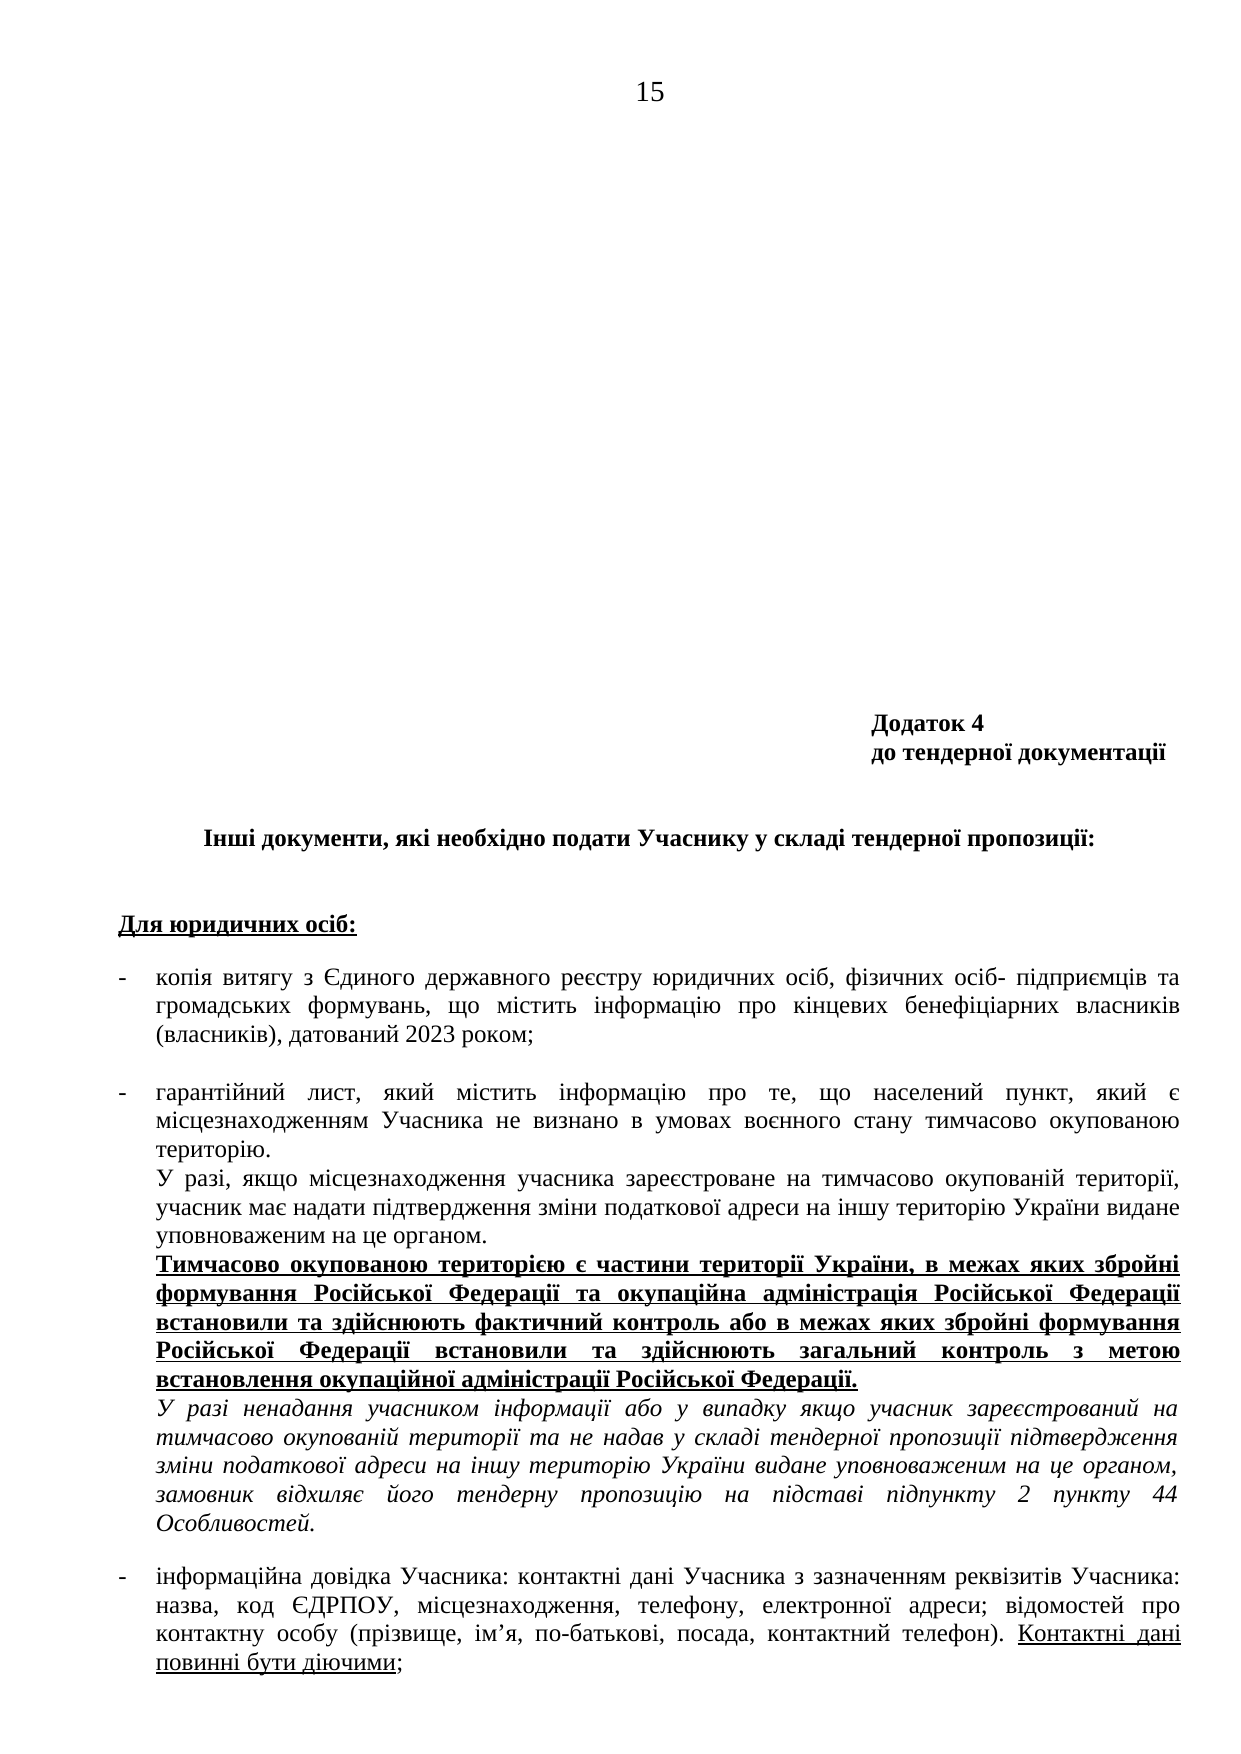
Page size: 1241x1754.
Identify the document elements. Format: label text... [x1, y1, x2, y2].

text У разі, якщо місцезнаходження учасника зареєстроване на тимчасово окупованій території, учасник має надати підтвердження зміни податкової адреси на іншу територію України видане уповноваженим на це органом. [156, 1163, 1181, 1249]
list інформаційна довідка Учасника: контактні дані Учасника з зазначенням реквізитів Учасника: назва, код ЄДРПОУ, місцезнаходження, телефону, електронної адреси; відомостей про контактну особу (прізвище, ім’я, по-батькові, посада, контактний телефон). Контактні дані повинні бути діючими; [118, 1561, 1181, 1676]
list копія витягу з Єдиного державного реєстру юридичних осіб, фізичних осіб- підприємців та громадських формувань, що містить інформацію про кінцевих бенефіціарних власників (власників), датований 2023 роком; [118, 962, 1181, 1048]
text Тимчасово окупованою територією є частини території України, в межах яких збройні формування Російської Федерації та окупаційна адміністрація Російської Федерації встановили та здійснюють фактичний контроль або в межах яких збройні формування Російської Федерації встановили та здійснюють загальний контроль з метою встановлення окупаційної адміністрації Російської Федерації. [156, 1304, 1181, 1332]
list гарантійний лист, який містить інформацію про те, що населений пункт, який є місцезнаходженням Учасника не визнано в умовах воєнного стану тимчасово окупованою територію. [118, 1077, 1181, 1163]
text Тимчасово окупованою територією є частини території України, в межах яких збройні формування Російської Федерації та окупаційна адміністрація Російської Федерації встановили та здійснюють фактичний контроль або в межах яких збройні формування Російської Федерації встановили та здійснюють загальний контроль з метою встановлення окупаційної адміністрації Російської Федерації. [156, 1362, 1181, 1393]
text Додаток 4 [871, 708, 1184, 737]
text У разі ненадання учасником інформації або у випадку якщо учасник зареєстрований на тимчасово окупованій території та не надав у складі тендерної пропозиції підтвердження зміни податкової адреси на іншу територію України видане уповноваженим на це органом, замовник відхиляє його тендерну пропозицію на підставі підпункту 2 пункту 44 Особливостей. [156, 1393, 1181, 1537]
text до тендерної документації [871, 737, 1184, 765]
text Тимчасово окупованою територією є частини території України, в межах яких збройні формування Російської Федерації та окупаційна адміністрація Російської Федерації встановили та здійснюють фактичний контроль або в межах яких збройні формування Російської Федерації встановили та здійснюють загальний контроль з метою встановлення окупаційної адміністрації Російської Федерації. [156, 1333, 1181, 1361]
text Для юридичних осіб: [118, 909, 1181, 938]
text Тимчасово окупованою територією є частини території України, в межах яких збройні формування Російської Федерації та окупаційна адміністрація Російської Федерації встановили та здійснюють фактичний контроль або в межах яких збройні формування Російської Федерації встановили та здійснюють загальний контроль з метою встановлення окупаційної адміністрації Російської Федерації. [156, 1249, 1181, 1303]
text Інші документи, які необхідно подати Учаснику у складі тендерної пропозиції: [118, 823, 1181, 852]
